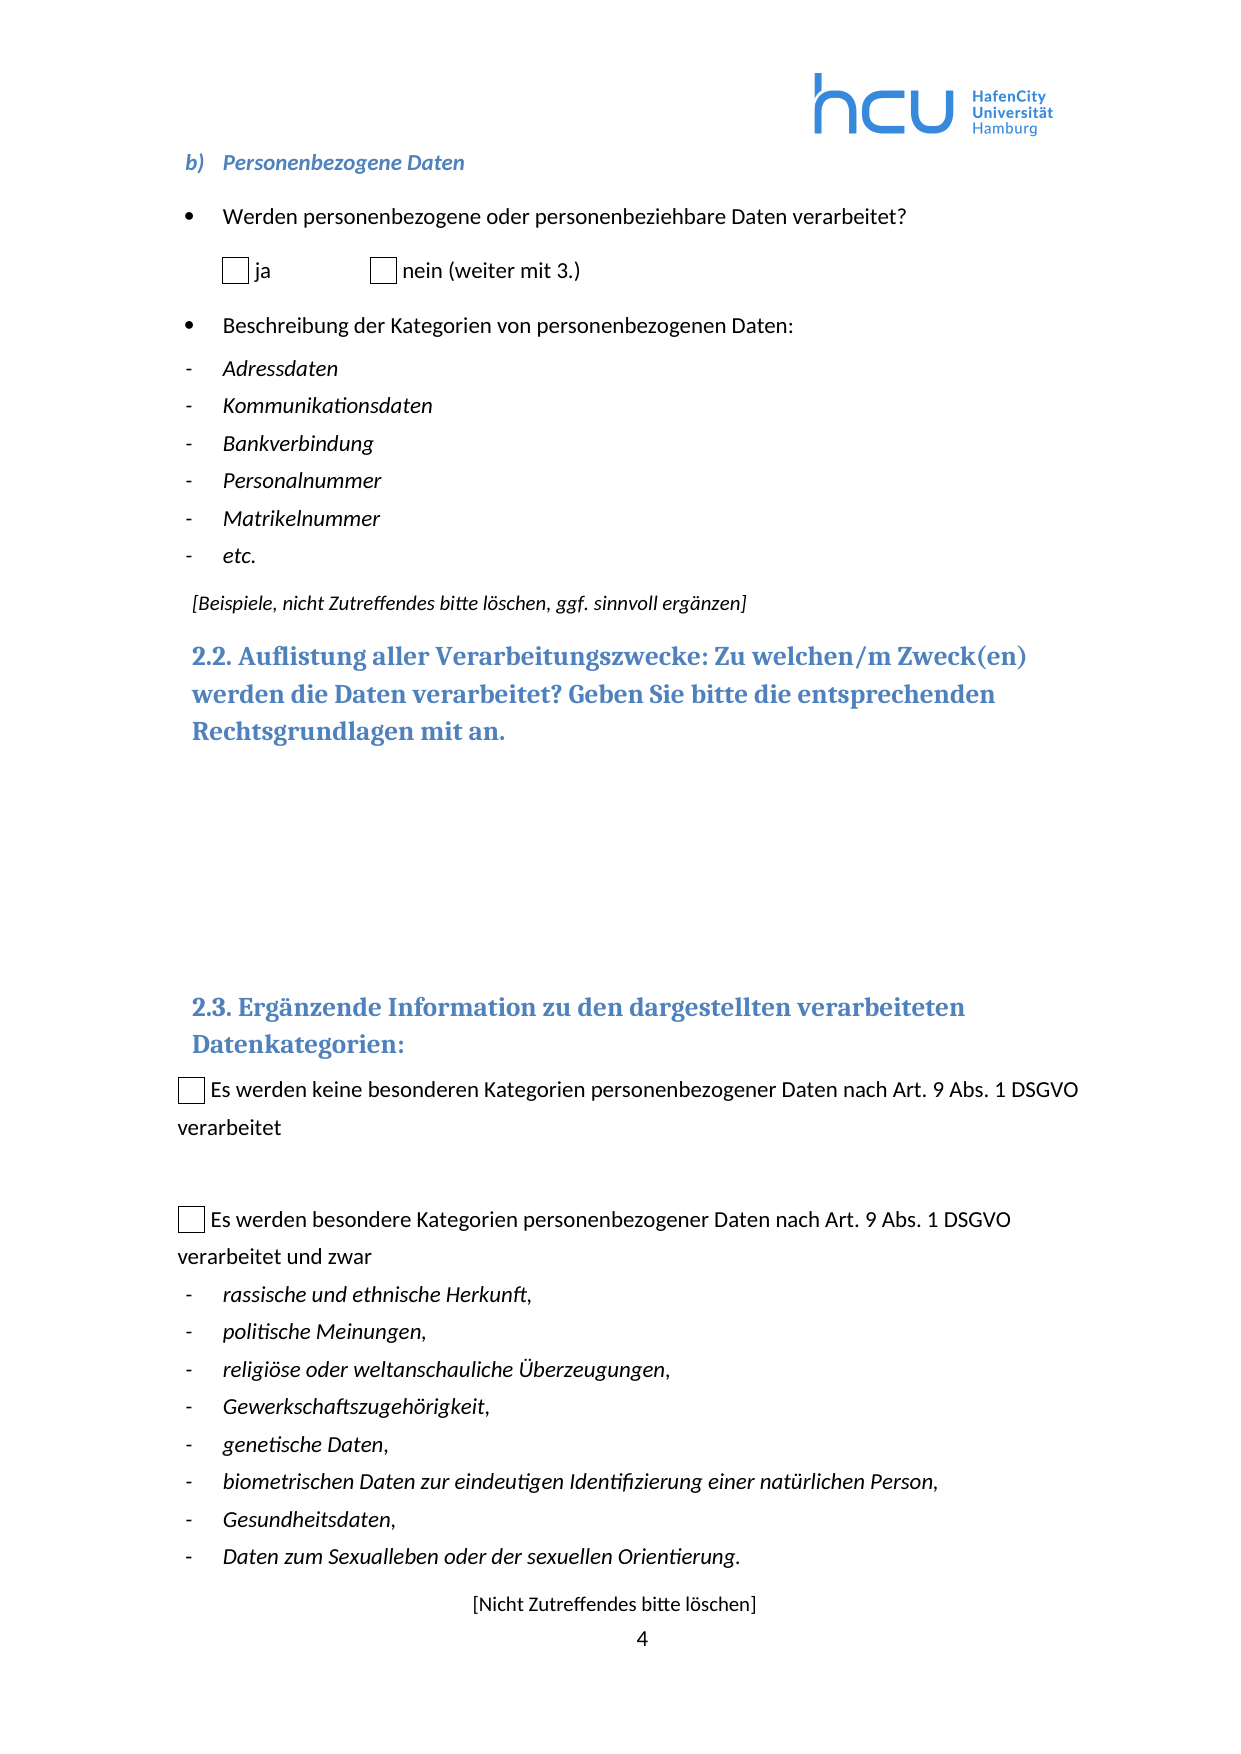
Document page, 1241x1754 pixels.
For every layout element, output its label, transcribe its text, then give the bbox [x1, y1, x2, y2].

list genetische Daten, [185, 1421, 1093, 1458]
list Personalnummer [185, 457, 1093, 494]
subtitle Ergänzende Information zu den dargestellten verarbeiteten Datenkategorien: [192, 992, 1093, 1060]
list Matrikelnummer [185, 494, 1093, 532]
list Kommunikationsdaten [185, 382, 1093, 419]
list Adressdaten [185, 344, 1093, 382]
subtitle Auflistung aller Verarbeitungszwecke: Zu welchen/m Zweck(en) werden die Daten verarbeitet? Geben Sie bitte die entsprechenden Rechtsgrundlagen mit an. [192, 641, 1093, 747]
list politische Meinungen, [185, 1308, 1093, 1346]
subtitle Personenbezogene Daten [185, 148, 1093, 176]
list Beschreibung der Kategorien von personenbezogenen Daten: [185, 311, 1093, 339]
picture [814, 73, 1093, 144]
text ja nein (weiter mit 3.) [192, 256, 1093, 284]
text [Beispiele, nicht Zutreffendes bitte löschen, ggf. sinnvoll ergänzen] [192, 590, 1093, 616]
text Es werden besondere Kategorien personenbezogener Daten nach Art. 9 Abs. 1 DSGVO verarbeitet und zwar [177, 1196, 1093, 1271]
list Daten zum Sexualleben oder der sexuellen Orientierung. [185, 1533, 1093, 1571]
text [Nicht Zutreffendes bitte löschen] [192, 1591, 1093, 1617]
list biometrischen Daten zur eindeutigen Identifizierung einer natürlichen Person, [185, 1458, 1093, 1496]
list Gesundheitsdaten, [185, 1496, 1093, 1533]
list rassische und ethnische Herkunft, [185, 1271, 1093, 1308]
list religiöse oder weltanschauliche Überzeugungen, [185, 1346, 1093, 1383]
list Gewerkschaftszugehörigkeit, [185, 1383, 1093, 1421]
text Es werden keine besonderen Kategorien personenbezogener Daten nach Art. 9 Abs. 1 DSGVO verarbeitet [177, 1066, 1093, 1141]
list etc. [185, 532, 1093, 569]
list Werden personenbezogene oder personenbeziehbare Daten verarbeitet? [185, 202, 1093, 230]
list Bankverbindung [185, 419, 1093, 457]
